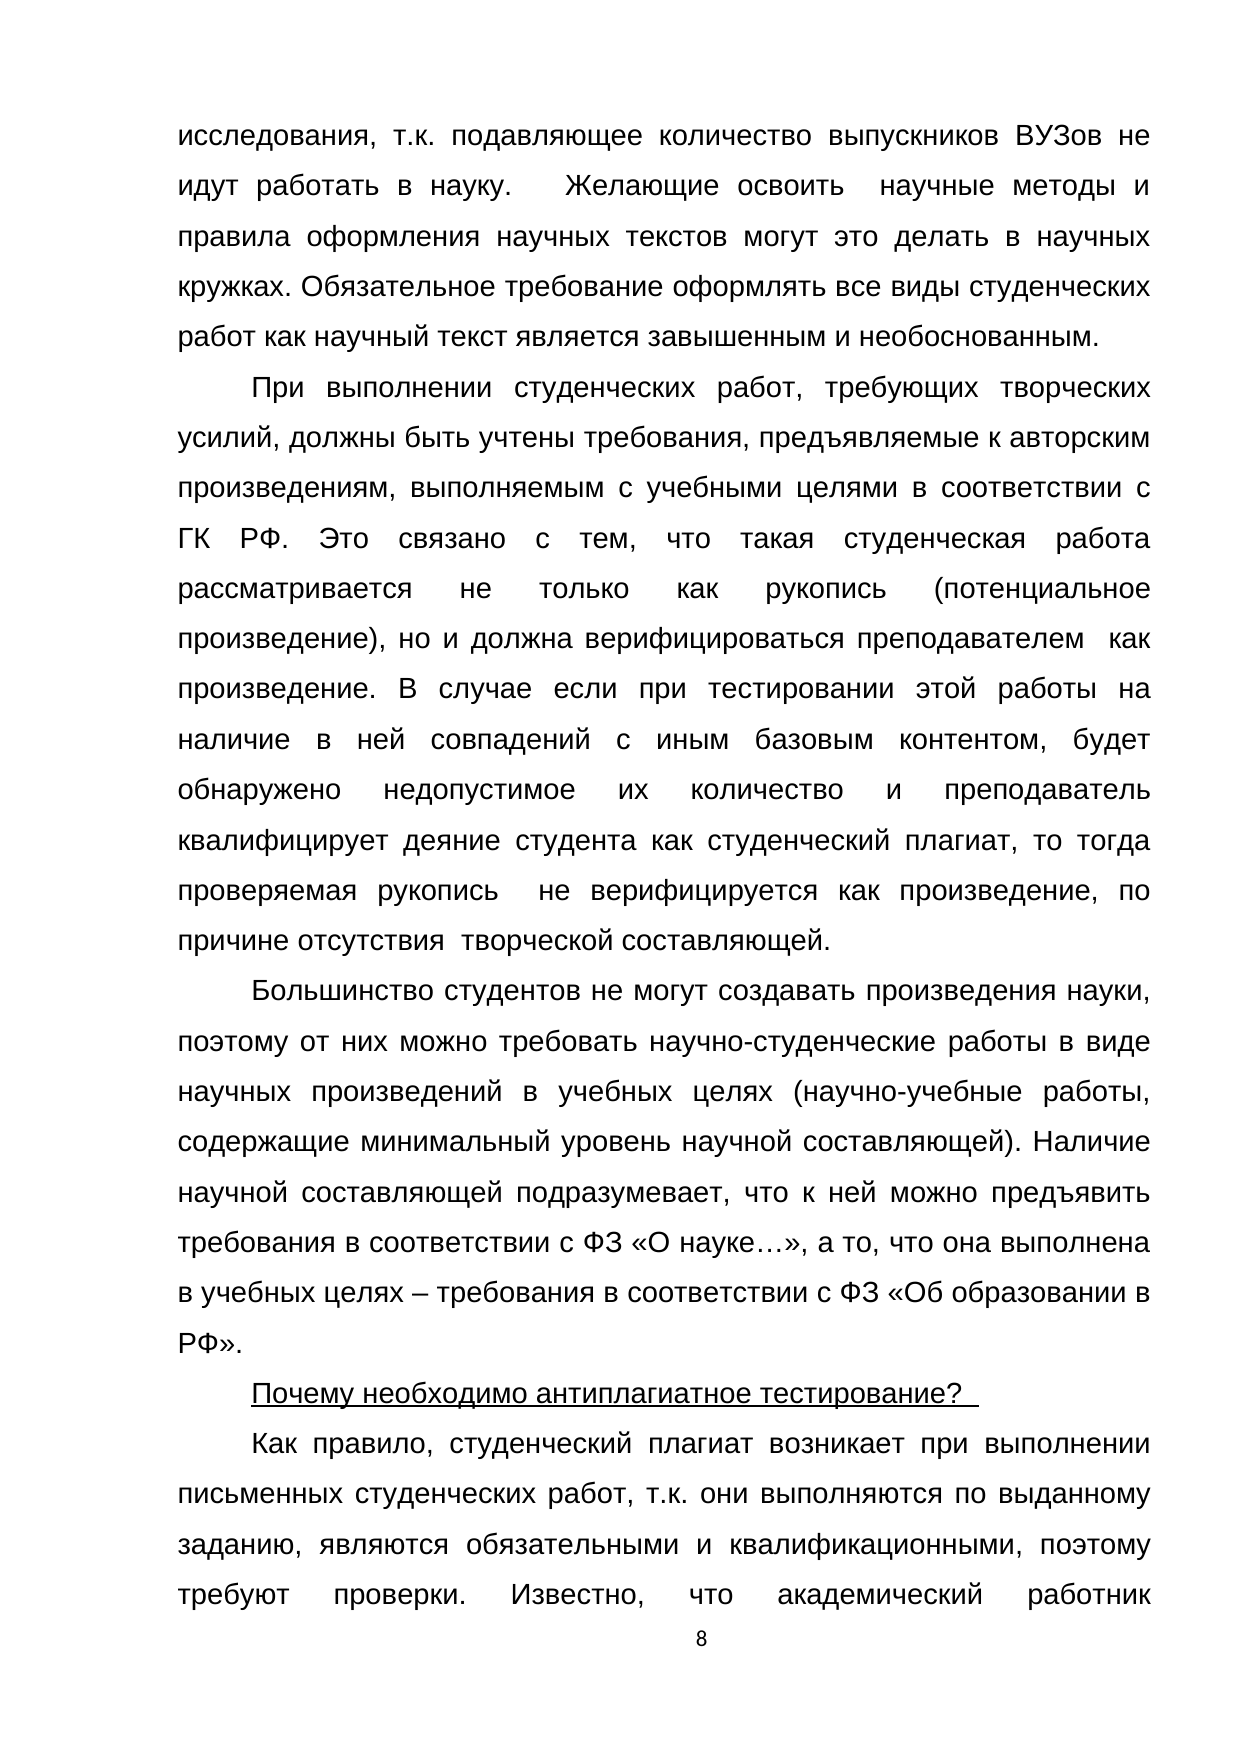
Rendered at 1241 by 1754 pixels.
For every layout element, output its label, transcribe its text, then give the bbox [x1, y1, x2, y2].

text Почему необходимо антиплагиатное тестирование? [177, 1376, 1152, 1409]
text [177, 118, 1152, 353]
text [177, 1426, 1152, 1611]
text Большинство студентов не могут создавать произведения науки, поэтому от них можно требовать научно-студенческие работы в виде научных произведений в учебных целях (научно-учебные работы, содержащие минимальный уровень научной составляющей). Наличие научной составляющей подразумевает, что к ней можно предъявить требования в соответствии с ФЗ «О науке…», а то, что она выполнена в учебных целях – требования в соответствии с ФЗ «Об образовании в РФ». [177, 973, 1152, 1359]
text При выполнении студенческих работ, требующих творческих усилий, должны быть учтены требования, предъявляемые к авторским произведениям, выполняемым с учебными целями в соответствии с ГК РФ. Это связано с тем, что такая студенческая работа рассматривается не только как рукопись (потенциальное произведение), но и должна верифицироваться преподавателем как произведение. В случае если при тестировании этой работы на наличие в ней совпадений с иным базовым контентом, будет обнаружено недопустимое их количество и преподаватель квалифицирует деяние студента как студенческий плагиат, то тогда проверяемая рукопись не верифицируется как произведение, по причине отсутствия творческой составляющей. [177, 370, 1152, 957]
